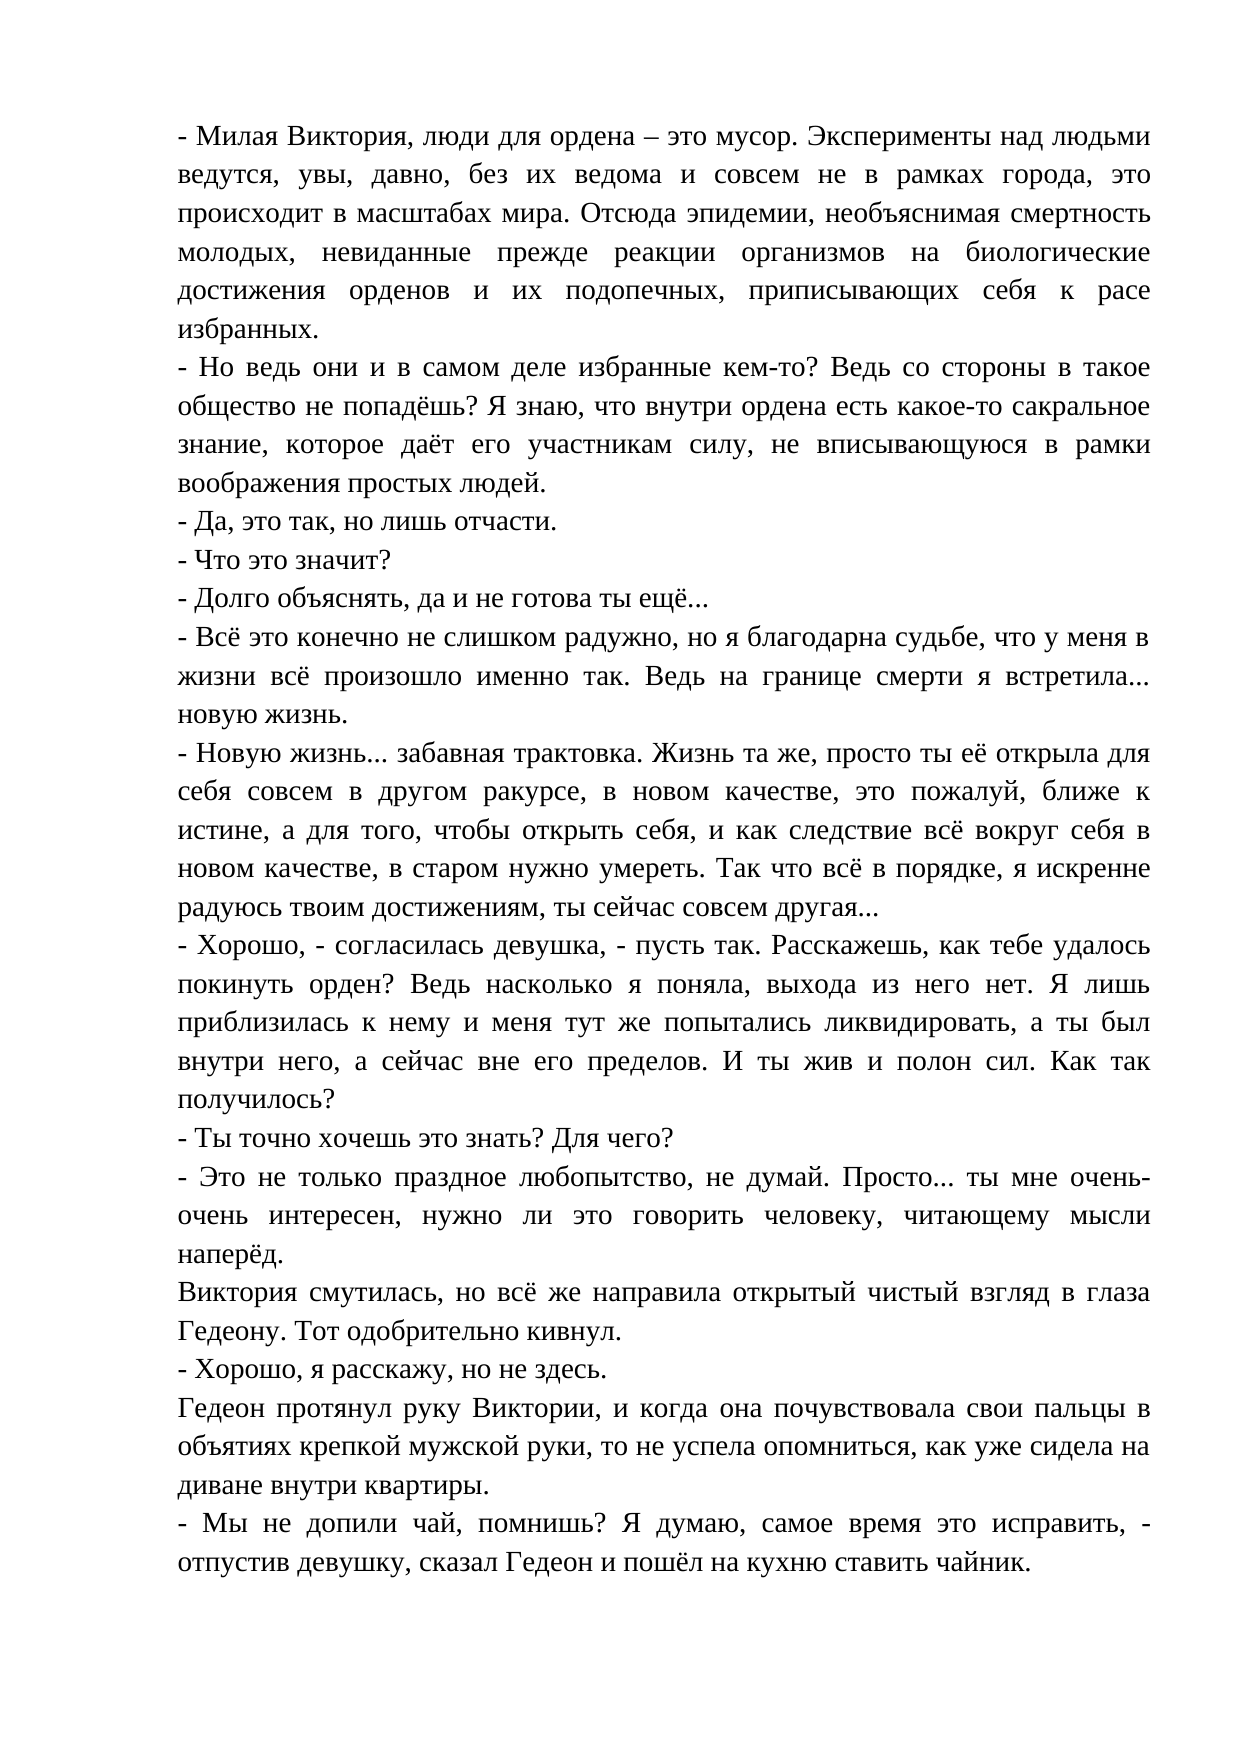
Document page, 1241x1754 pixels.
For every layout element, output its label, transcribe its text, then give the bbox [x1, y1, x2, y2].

text - Хорошо, я расскажу, но не здесь. [177, 1351, 1152, 1385]
text - Хорошо, - согласилась девушка, - пусть так. Расскажешь, как тебе удалось покинуть орден? Ведь насколько я поняла, выхода из него нет. Я лишь приблизилась к нему и меня тут же попытались ликвидировать, а ты был внутри него, а сейчас вне его пределов. И ты жив и полон сил. Как так получилось? [177, 927, 1152, 1115]
text - Всё это конечно не слишком радужно, но я благодарна судьбе, что у меня в жизни всё произошло именно так. Ведь на границе смерти я встретила... новую жизнь. [177, 619, 1152, 730]
text - Но ведь они и в самом деле избранные кем-то? Ведь со стороны в такое общество не попадёшь? Я знаю, что внутри ордена есть какое-то сакральное знание, которое даёт его участникам силу, не вписывающуюся в рамки воображения простых людей. [177, 349, 1152, 498]
text - Долго объяснять, да и не готова ты ещё... [177, 581, 1152, 614]
text Виктория смутилась, но всё же направила открытый чистый взгляд в глаза Гедеону. Тот одобрительно кивнул. [177, 1274, 1152, 1346]
text - Да, это так, но лишь отчасти. [177, 503, 1152, 537]
text - Мы не допили чай, помнишь? Я думаю, самое время это исправить, - отпустив девушку, сказал Гедеон и пошёл на кухню ставить чайник. [177, 1506, 1152, 1578]
text - Новую жизнь... забавная трактовка. Жизнь та же, просто ты её открыла для себя совсем в другом ракурсе, в новом качестве, это пожалуй, ближе к истине, а для того, чтобы открыть себя, и как следствие всё вокруг себя в новом качестве, в старом нужно умереть. Так что всё в порядке, я искренне радуюсь твоим достижениям, ты сейчас совсем другая... [177, 735, 1152, 922]
text - Это не только праздное любопытство, не думай. Просто... ты мне очень-очень интересен, нужно ли это говорить человеку, читающему мысли наперёд. [177, 1159, 1152, 1269]
text Гедеон протянул руку Виктории, и когда она почувствовала свои пальцы в объятиях крепкой мужской руки, то не успела опомниться, как уже сидела на диване внутри квартиры. [177, 1390, 1152, 1501]
text - Что это значит? [177, 542, 1152, 576]
text - Милая Виктория, люди для ордена – это мусор. Эксперименты над людьми ведутся, увы, давно, без их ведома и совсем не в рамках города, это происходит в масштабах мира. Отсюда эпидемии, необъяснимая смертность молодых, невиданные прежде реакции организмов на биологические достижения орденов и их подопечных, приписывающих себя к расе избранных. [177, 118, 1152, 344]
text - Ты точно хочешь это знать? Для чего? [177, 1120, 1152, 1154]
